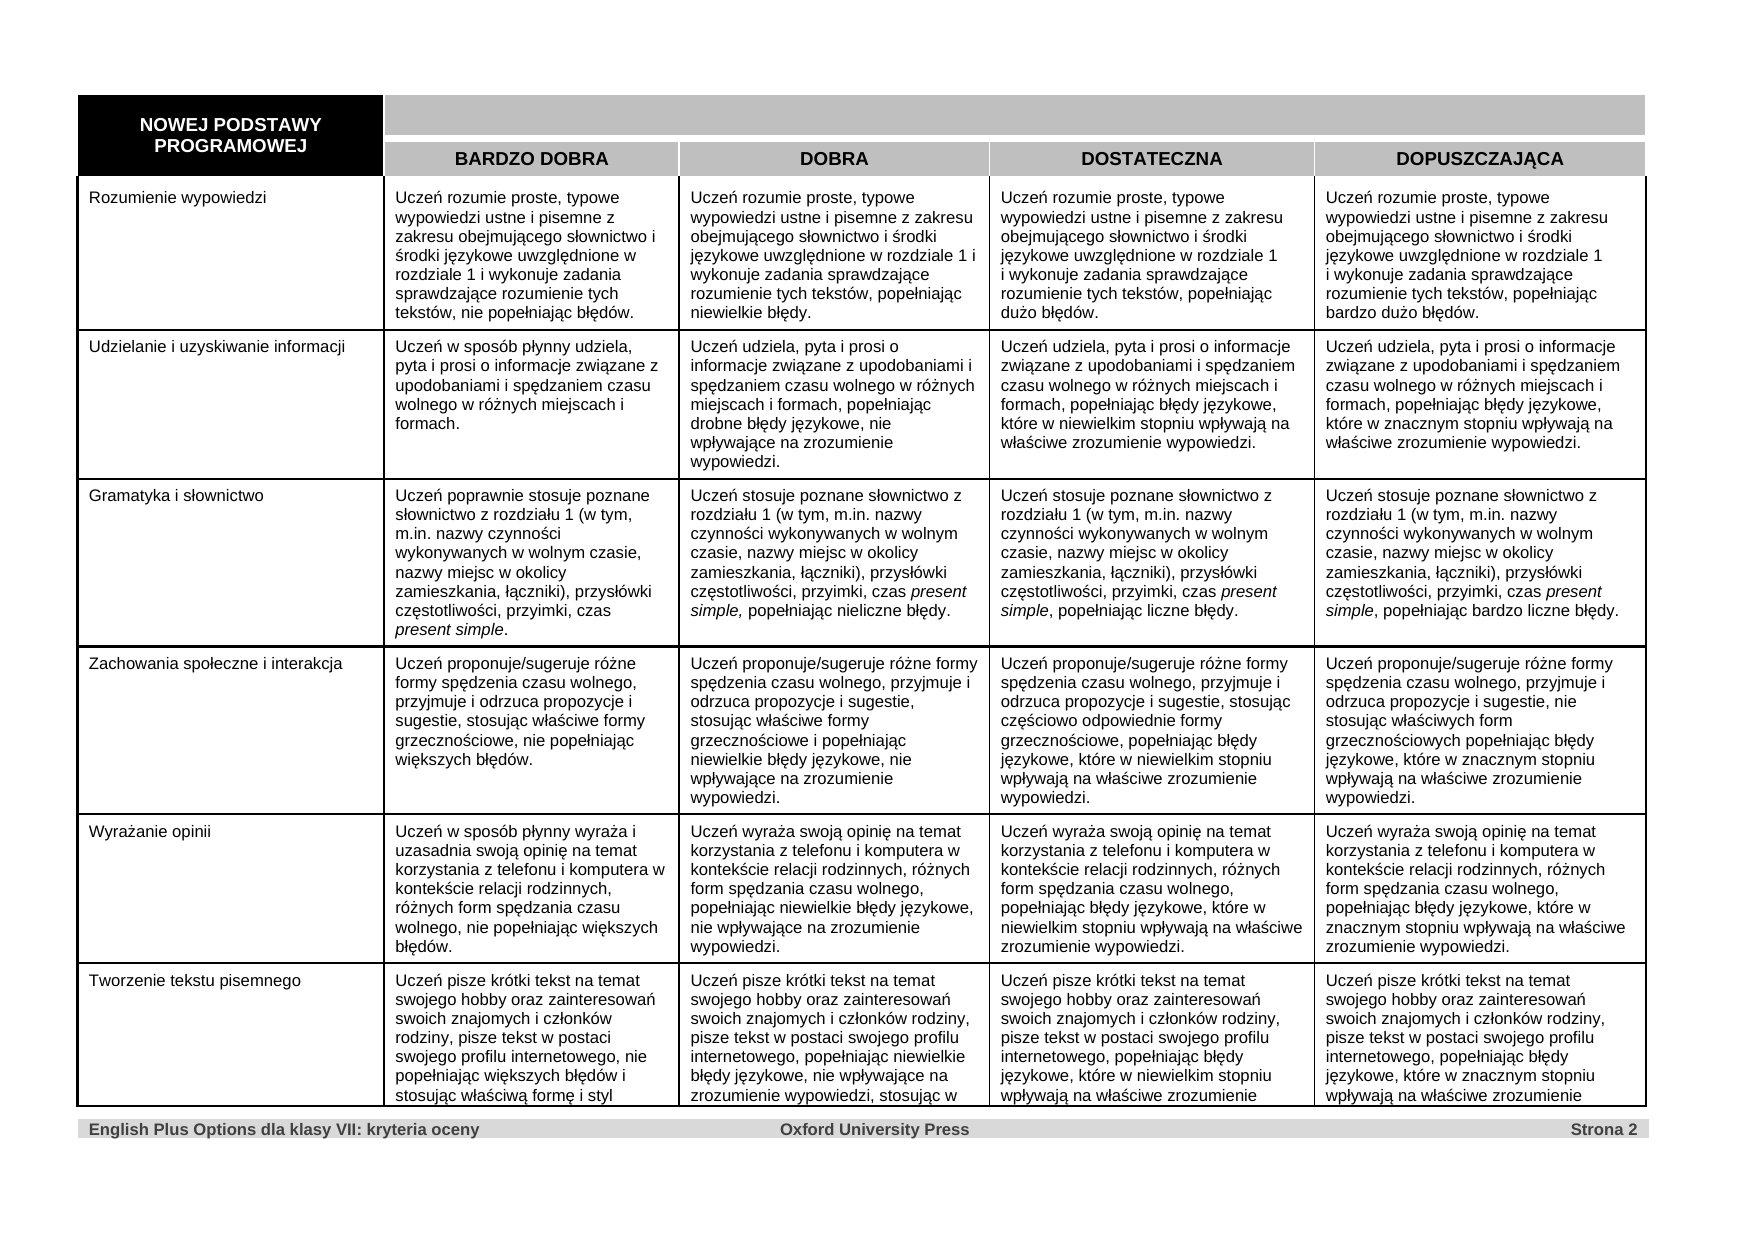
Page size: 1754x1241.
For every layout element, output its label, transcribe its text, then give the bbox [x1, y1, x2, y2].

table_cell Uczeń stosuje poznane słownictwo z rozdziału 1 (w tym, m.in. nazwy czynności wykonywanych w wolnym czasie, nazwy miejsc w okolicy zamieszkania, łączniki), przysłówki częstotliwości, przyimki, czas present simple, popełniając nieliczne błędy. [680, 480, 989, 645]
table_cell DOSTATECZNA [990, 142, 1314, 176]
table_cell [990, 964, 1314, 1104]
table_cell Uczeń poprawnie stosuje poznane słownictwo z rozdziału 1 (w tym, m.in. nazwy czynności wykonywanych w wolnym czasie, nazwy miejsc w okolicy zamieszkania, łączniki), przysłówki częstotliwości, przyimki, czas present simple. [385, 480, 678, 645]
table_cell Uczeń proponuje/sugeruje różne formy spędzenia czasu wolnego, przyjmuje i odrzuca propozycje i sugestie, stosując właściwe formy grzecznościowe, nie popełniając większych błędów. [385, 648, 678, 813]
table_cell Uczeń udziela, pyta i prosi o informacje związane z upodobaniami i spędzaniem czasu wolnego w różnych miejscach i formach, popełniając drobne błędy językowe, nie wpływające na zrozumienie wypowiedzi. [680, 331, 989, 477]
table_cell OCENA [385, 95, 1645, 135]
table_cell Wyrażanie opinii [79, 815, 383, 962]
table_cell Uczeń rozumie proste, typowe wypowiedzi ustne i pisemne z zakresu obejmującego słownictwo i środki językowe uwzględnione w rozdziale 1 i wykonuje zadania sprawdzające rozumienie tych tekstów, nie popełniając błędów. [385, 182, 678, 329]
table_cell BARDZO DOBRA [385, 142, 678, 176]
table_cell Zachowania społeczne i interakcja [79, 648, 383, 813]
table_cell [680, 964, 989, 1104]
table_cell Udzielanie i uzyskiwanie informacji [79, 331, 383, 477]
table_cell Gramatyka i słownictwo [79, 480, 383, 645]
table_cell Uczeń rozumie proste, typowe wypowiedzi ustne i pisemne z zakresu obejmującego słownictwo i środki językowe uwzględnione w rozdziale 1 i wykonuje zadania sprawdzające rozumienie tych tekstów, popełniając niewielkie błędy. [680, 182, 989, 329]
table_cell Uczeń wyraża swoją opinię na temat korzystania z telefonu i komputera w kontekście relacji rodzinnych, różnych form spędzania czasu wolnego, popełniając błędy językowe, które w niewielkim stopniu wpływają na właściwe zrozumienie wypowiedzi. [990, 815, 1314, 962]
table_cell Uczeń proponuje/sugeruje różne formy spędzenia czasu wolnego, przyjmuje i odrzuca propozycje i sugestie, nie stosując właściwych form grzecznościowych popełniając błędy językowe, które w znacznym stopniu wpływają na właściwe zrozumienie wypowiedzi. [1315, 648, 1645, 813]
table_cell Rozumienie wypowiedzi [79, 182, 383, 329]
table_cell Uczeń wyraża swoją opinię na temat korzystania z telefonu i komputera w kontekście relacji rodzinnych, różnych form spędzania czasu wolnego, popełniając niewielkie błędy językowe, nie wpływające na zrozumienie wypowiedzi. [680, 815, 989, 962]
table_cell Uczeń udziela, pyta i prosi o informacje związane z upodobaniami i spędzaniem czasu wolnego w różnych miejscach i formach, popełniając błędy językowe, które w niewielkim stopniu wpływają na właściwe zrozumienie wypowiedzi. [990, 331, 1314, 477]
table_cell Uczeń proponuje/sugeruje różne formy spędzenia czasu wolnego, przyjmuje i odrzuca propozycje i sugestie, stosując częściowo odpowiednie formy grzecznościowe, popełniając błędy językowe, które w niewielkim stopniu wpływają na właściwe zrozumienie wypowiedzi. [990, 648, 1314, 813]
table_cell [78, 95, 383, 176]
table_cell Uczeń rozumie proste, typowe wypowiedzi ustne i pisemne z zakresu obejmującego słownictwo i środki językowe uwzględnione w rozdziale 1 i wykonuje zadania sprawdzające rozumienie tych tekstów, popełniając bardzo dużo błędów. [1315, 182, 1645, 329]
table_cell Uczeń stosuje poznane słownictwo z rozdziału 1 (w tym, m.in. nazwy czynności wykonywanych w wolnym czasie, nazwy miejsc w okolicy zamieszkania, łączniki), przysłówki częstotliwości, przyimki, czas present simple, popełniając bardzo liczne błędy. [1315, 480, 1645, 645]
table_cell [385, 964, 678, 1104]
table_cell Uczeń udziela, pyta i prosi o informacje związane z upodobaniami i spędzaniem czasu wolnego w różnych miejscach i formach, popełniając błędy językowe, które w znacznym stopniu wpływają na właściwe zrozumienie wypowiedzi. [1315, 331, 1645, 477]
table_cell Uczeń rozumie proste, typowe wypowiedzi ustne i pisemne z zakresu obejmującego słownictwo i środki językowe uwzględnione w rozdziale 1 i wykonuje zadania sprawdzające rozumienie tych tekstów, popełniając dużo błędów. [990, 182, 1314, 329]
table_cell Uczeń stosuje poznane słownictwo z rozdziału 1 (w tym, m.in. nazwy czynności wykonywanych w wolnym czasie, nazwy miejsc w okolicy zamieszkania, łączniki), przysłówki częstotliwości, przyimki, czas present simple, popełniając liczne błędy. [990, 480, 1314, 645]
table_cell Uczeń wyraża swoją opinię na temat korzystania z telefonu i komputera w kontekście relacji rodzinnych, różnych form spędzania czasu wolnego, popełniając błędy językowe, które w znacznym stopniu wpływają na właściwe zrozumienie wypowiedzi. [1315, 815, 1645, 962]
table_cell DOPUSZCZAJĄCA [1315, 142, 1645, 176]
table_cell Uczeń w sposób płynny udziela, pyta i prosi o informacje związane z upodobaniami i spędzaniem czasu wolnego w różnych miejscach i formach. [385, 331, 678, 477]
table_cell Uczeń w sposób płynny wyraża i uzasadnia swoją opinię na temat korzystania z telefonu i komputera w kontekście relacji rodzinnych, różnych form spędzania czasu wolnego, nie popełniając większych błędów. [385, 815, 678, 962]
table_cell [79, 964, 383, 1104]
table_cell Uczeń proponuje/sugeruje różne formy spędzenia czasu wolnego, przyjmuje i odrzuca propozycje i sugestie, stosując właściwe formy grzecznościowe i popełniając niewielkie błędy językowe, nie wpływające na zrozumienie wypowiedzi. [680, 648, 989, 813]
table_cell DOBRA [680, 142, 989, 176]
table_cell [1315, 964, 1645, 1104]
